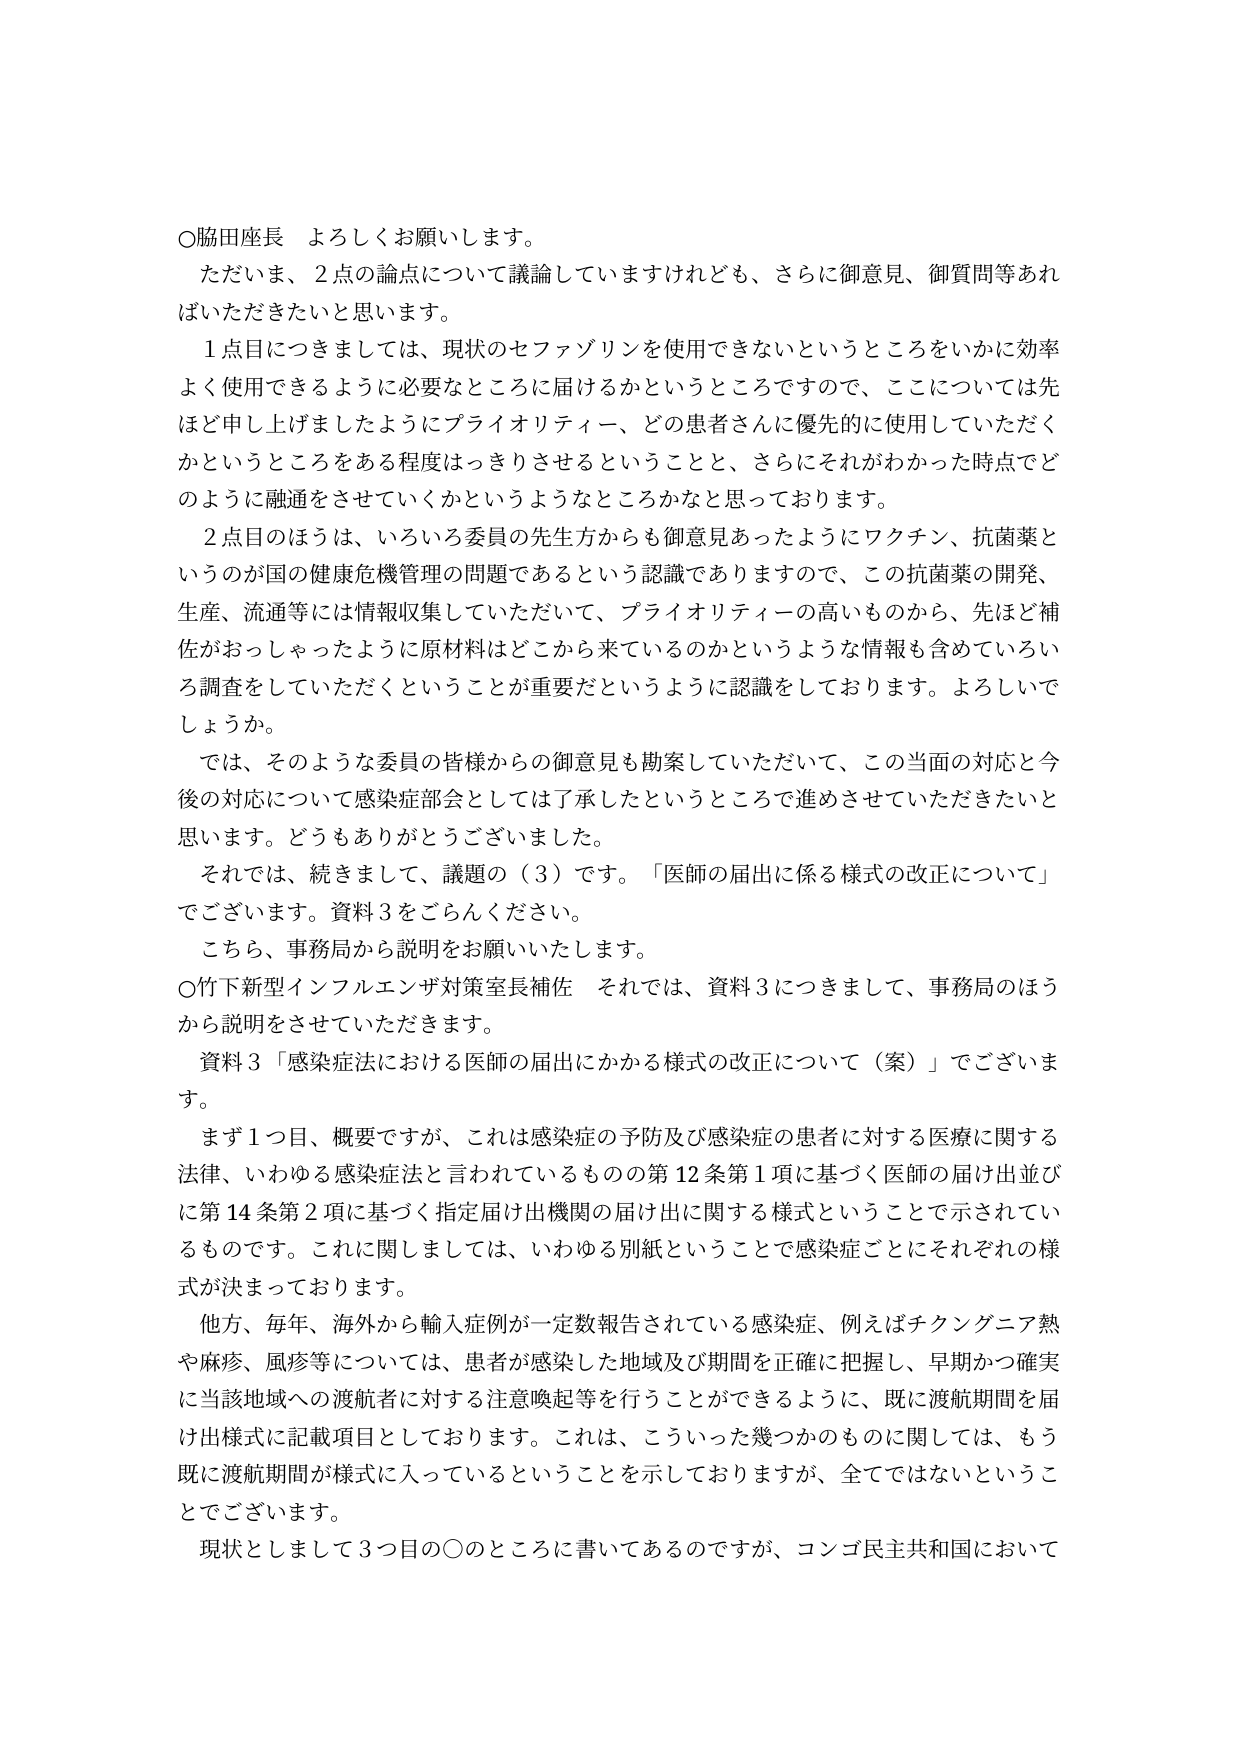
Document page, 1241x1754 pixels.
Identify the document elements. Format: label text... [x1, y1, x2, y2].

text ただいま、２点の論点について議論していますけれども、さらに御意見、御質問等あればいただきたいと思います。 [177, 254, 1063, 329]
text まず１つ目、概要ですが、これは感染症の予防及び感染症の患者に対する医療に関する法律、いわゆる感染症法と言われているものの第12条第１項に基づく医師の届け出並びに第14条第２項に基づく指定届け出機関の届け出に関する様式ということで示されているものです。これに関しましては、いわゆる別紙ということで感染症ごとにそれぞれの様式が決まっております。 [177, 1117, 1063, 1304]
text それでは、続きまして、議題の（３）です。「医師の届出に係る様式の改正について」でございます。資料３をごらんください。 [177, 854, 1063, 929]
text ２点目のほうは、いろいろ委員の先生方からも御意見あったようにワクチン、抗菌薬というのが国の健康危機管理の問題であるという認識でありますので、この抗菌薬の開発、生産、流通等には情報収集していただいて、プライオリティーの高いものから、先ほど補佐がおっしゃったように原材料はどこから来ているのかというような情報も含めていろいろ調査をしていただくということが重要だというように認識をしております。よろしいでしょうか。 [177, 517, 1063, 742]
text こちら、事務局から説明をお願いいたします。 [177, 929, 1063, 967]
text 資料３「感染症法における医師の届出にかかる様式の改正について（案）」でございます。 [177, 1042, 1063, 1117]
text ○竹下新型インフルエンザ対策室長補佐 それでは、資料３につきまして、事務局のほうから説明をさせていただきます。 [177, 967, 1063, 1042]
text ○脇田座長 よろしくお願いします。 [177, 217, 1063, 254]
text では、そのような委員の皆様からの御意見も勘案していただいて、この当面の対応と今後の対応について感染症部会としては了承したというところで進めさせていただきたいと思います。どうもありがとうございました。 [177, 742, 1063, 854]
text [177, 1529, 1063, 1567]
text １点目につきましては、現状のセファゾリンを使用できないというところをいかに効率よく使用できるように必要なところに届けるかというところですので、ここについては先ほど申し上げましたようにプライオリティー、どの患者さんに優先的に使用していただくかというところをある程度はっきりさせるということと、さらにそれがわかった時点でどのように融通をさせていくかというようなところかなと思っております。 [177, 329, 1063, 517]
text 他方、毎年、海外から輸入症例が一定数報告されている感染症、例えばチクングニア熱や麻疹、風疹等については、患者が感染した地域及び期間を正確に把握し、早期かつ確実に当該地域への渡航者に対する注意喚起等を行うことができるように、既に渡航期間を届け出様式に記載項目としております。これは、こういった幾つかのものに関しては、もう既に渡航期間が様式に入っているということを示しておりますが、全てではないということでございます。 [177, 1304, 1063, 1529]
